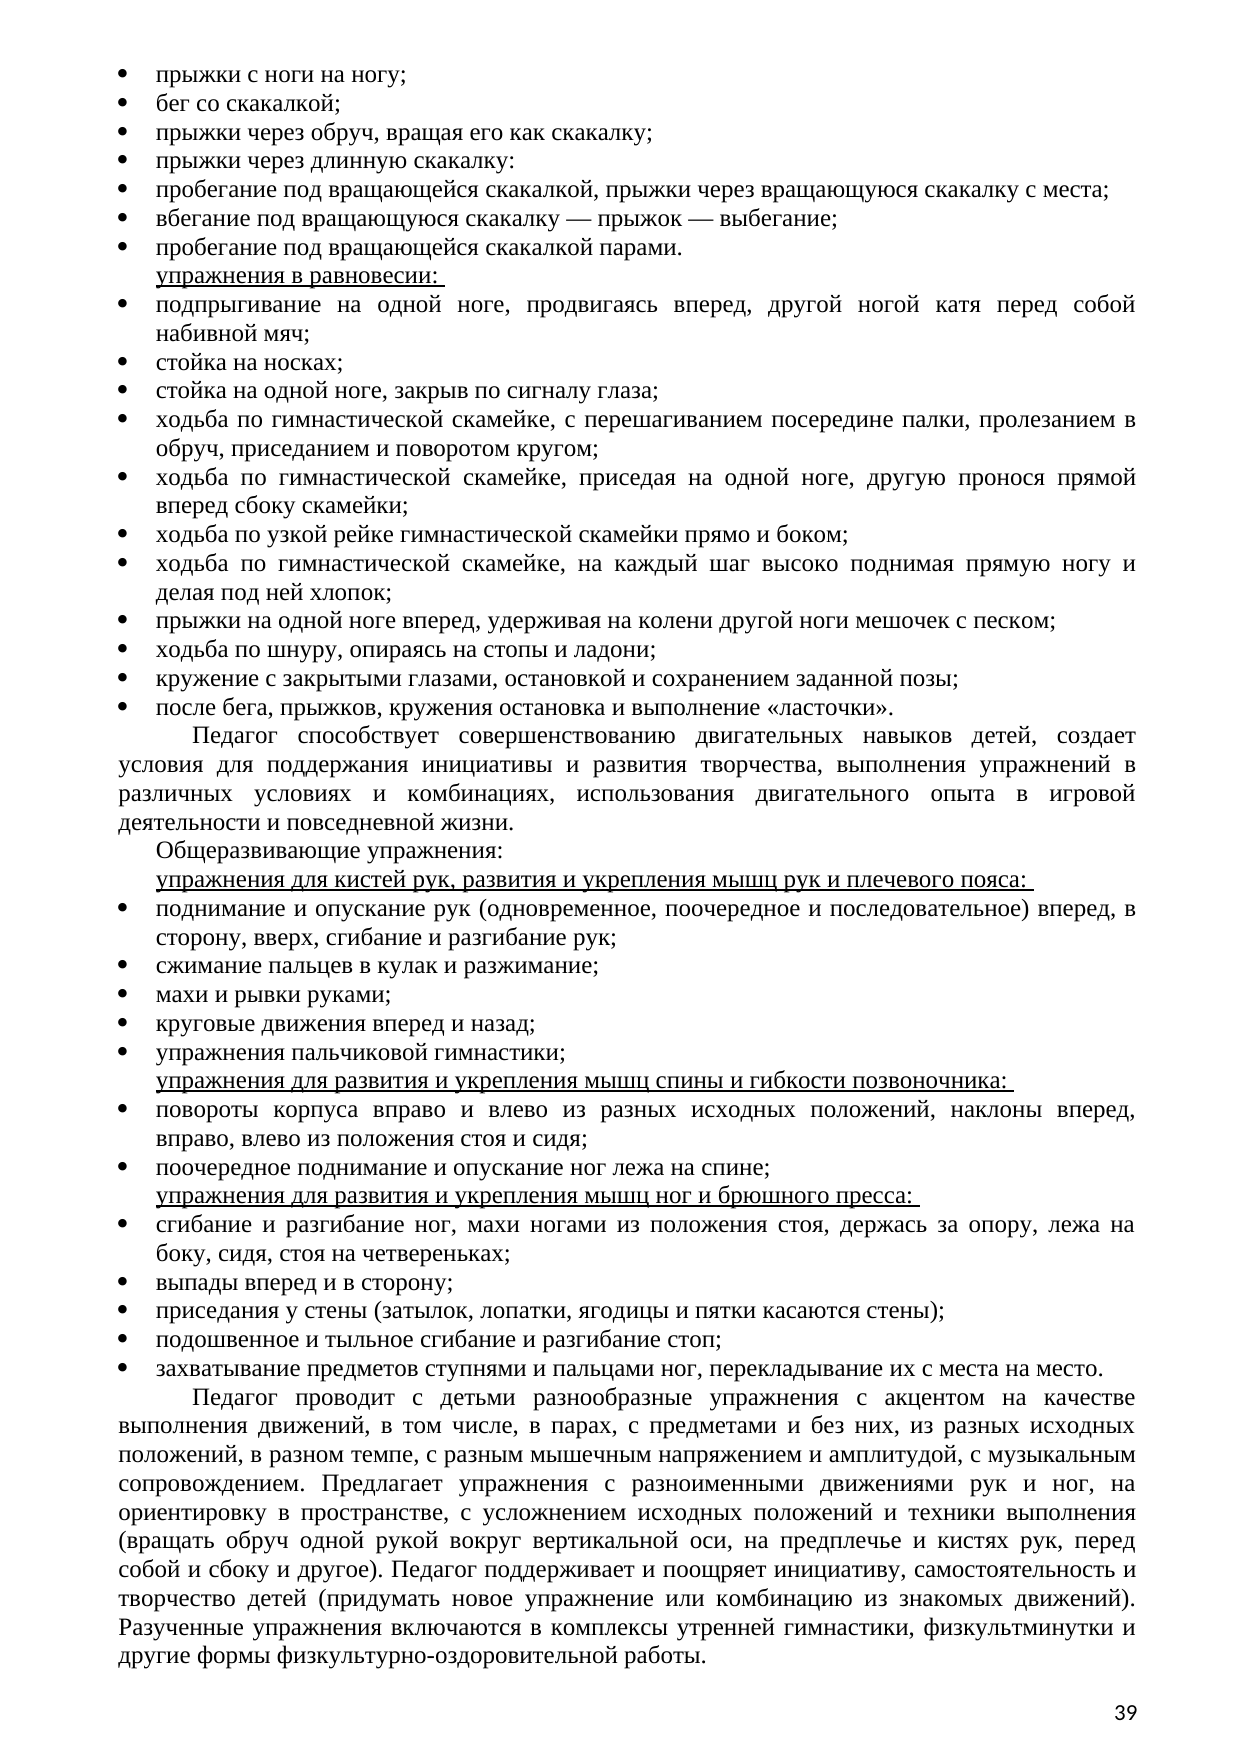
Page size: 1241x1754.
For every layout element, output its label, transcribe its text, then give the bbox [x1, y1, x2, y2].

list вбегание под вращающуюся скакалку — прыжок — выбегание; [118, 203, 1137, 232]
text упражнения для развития и укрепления мышц спины и гибкости позвоночника: [156, 1065, 1137, 1094]
list ходьба по гимнастической скамейке, с перешагиванием посередине палки, пролезанием в обруч, приседанием и поворотом кругом; [118, 404, 1137, 462]
list прыжки через длинную скакалку: [118, 145, 1137, 174]
list ходьба по гимнастической скамейке, на каждый шаг высоко поднимая прямую ногу и делая под ней хлопок; [118, 548, 1137, 605]
list сжимание пальцев в кулак и разжимание; [118, 950, 1137, 979]
list сгибание и разгибание ног, махи ногами из положения стоя, держась за опору, лежа на боку, сидя, стоя на четвереньках; [118, 1209, 1137, 1267]
list захватывание предметов ступнями и пальцами ног, перекладывание их с места на место. [118, 1353, 1137, 1382]
list пробегание под вращающейся скакалкой, прыжки через вращающуюся скакалку с места; [118, 174, 1137, 203]
text Педагог способствует совершенствованию двигательных навыков детей, создает условия для поддержания инициативы и развития творчества, выполнения упражнений в различных условиях и комбинациях, использования двигательного опыта в игровой деятельности и повседневной жизни. [118, 720, 1137, 835]
list приседания у стены (затылок, лопатки, ягодицы и пятки касаются стены); [118, 1295, 1137, 1324]
text Общеразвивающие упражнения: [156, 835, 1137, 864]
text Педагог проводит с детьми разнообразные упражнения с акцентом на качестве выполнения движений, в том числе, в парах, с предметами и без них, из разных исходных положений, в разном темпе, с разным мышечным напряжением и амплитудой, с музыкальным сопровождением. Предлагает упражнения с разноименными движениями рук и ног, на ориентировку в пространстве, с усложнением исходных положений и техники выполнения (вращать обруч одной рукой вокруг вертикальной оси, на предплечье и кистях рук, перед собой и сбоку и другое). Педагог поддерживает и поощряет инициативу, самостоятельность и творчество детей (придумать новое упражнение или комбинацию из знакомых движений). Разученные упражнения включаются в комплексы утренней гимнастики, физкультминутки и другие формы физкультурно-оздоровительной работы. [118, 1382, 1137, 1669]
list выпады вперед и в сторону; [118, 1267, 1137, 1295]
list круговые движения вперед и назад; [118, 1008, 1137, 1037]
list подпрыгивание на одной ноге, продвигаясь вперед, другой ногой катя перед собой набивной мяч; [118, 289, 1137, 347]
list повороты корпуса вправо и влево из разных исходных положений, наклоны вперед, вправо, влево из положения стоя и сидя; [118, 1094, 1137, 1152]
list бег со скакалкой; [118, 88, 1137, 117]
list после бега, прыжков, кружения остановка и выполнение «ласточки». [118, 692, 1137, 720]
list подошвенное и тыльное сгибание и разгибание стоп; [118, 1324, 1137, 1353]
list ходьба по гимнастической скамейке, приседая на одной ноге, другую пронося прямой вперед сбоку скамейки; [118, 462, 1137, 519]
list кружение с закрытыми глазами, остановкой и сохранением заданной позы; [118, 663, 1137, 692]
text упражнения в равновесии: [156, 260, 1137, 289]
list прыжки с ноги на ногу; [118, 59, 1137, 88]
list махи и рывки руками; [118, 979, 1137, 1008]
list прыжки на одной ноге вперед, удерживая на колени другой ноги мешочек с песком; [118, 605, 1137, 634]
list стойка на носках; [118, 347, 1137, 375]
list упражнения пальчиковой гимнастики; [118, 1037, 1137, 1065]
list стойка на одной ноге, закрыв по сигналу глаза; [118, 375, 1137, 404]
text упражнения для кистей рук, развития и укрепления мышц рук и плечевого пояса: [156, 864, 1137, 893]
list поочередное поднимание и опускание ног лежа на спине; [118, 1152, 1137, 1180]
text упражнения для развития и укрепления мышц ног и брюшного пресса: [156, 1180, 1137, 1209]
list ходьба по узкой рейке гимнастической скамейки прямо и боком; [118, 519, 1137, 548]
list прыжки через обруч, вращая его как скакалку; [118, 117, 1137, 145]
list пробегание под вращающейся скакалкой парами. [118, 232, 1137, 260]
list ходьба по шнуру, опираясь на стопы и ладони; [118, 634, 1137, 663]
list поднимание и опускание рук (одновременное, поочередное и последовательное) вперед, в сторону, вверх, сгибание и разгибание рук; [118, 893, 1137, 950]
